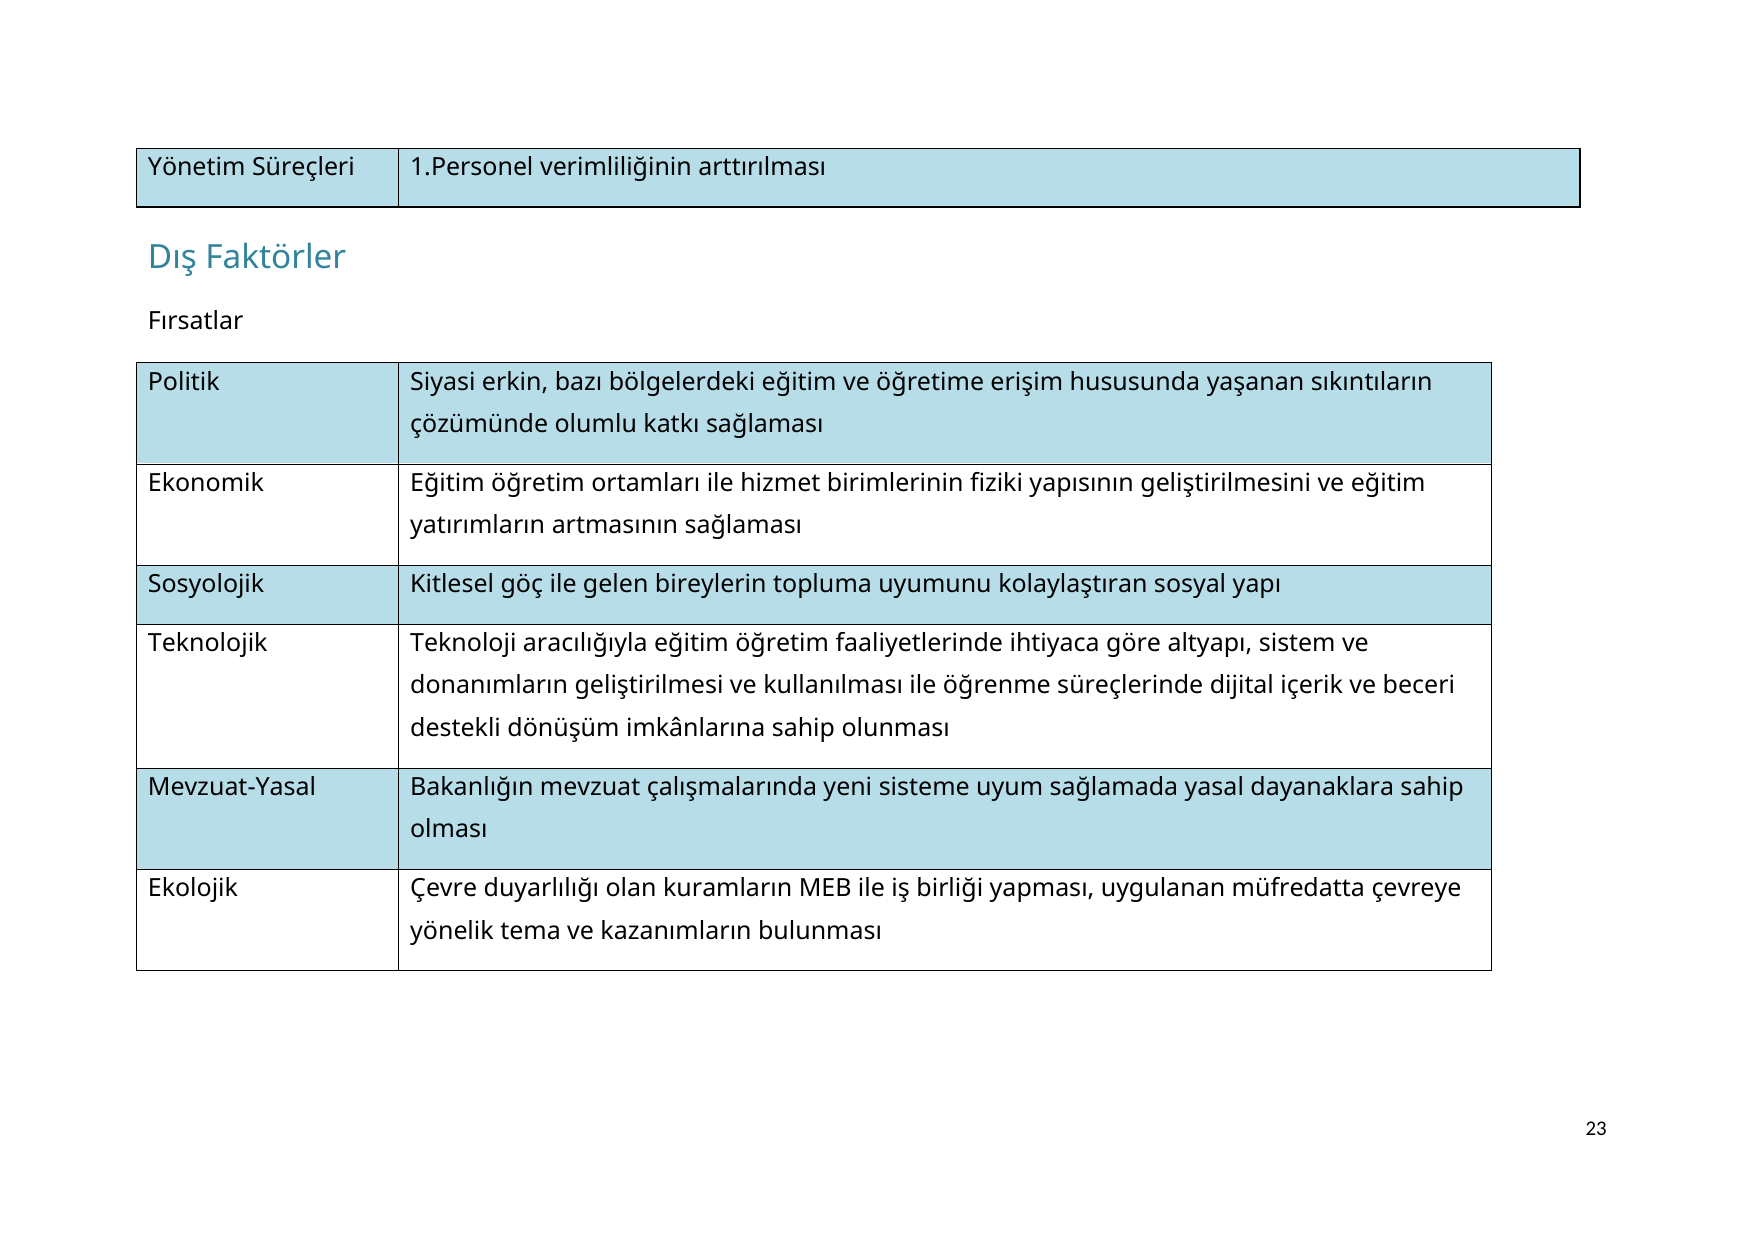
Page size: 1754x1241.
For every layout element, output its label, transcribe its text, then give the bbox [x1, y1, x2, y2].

table_cell Kitlesel göç ile gelen bireylerin topluma uyumunu kolaylaştıran sosyal yapı [399, 566, 1491, 624]
table_cell 1.Personel verimliliğinin arttırılması [399, 149, 1579, 206]
table_cell Ekonomik [137, 465, 398, 565]
table_header Politik [137, 363, 398, 463]
table_cell Yönetim Süreçleri [137, 149, 398, 206]
table_cell Ekolojik [137, 870, 398, 970]
table_cell Teknolojik [137, 625, 398, 767]
table_cell Sosyolojik [137, 566, 398, 624]
table_cell Mevzuat-Yasal [137, 769, 398, 869]
table_cell Eğitim öğretim ortamları ile hizmet birimlerinin fiziki yapısının geliştirilmesini ve eğitim yatırımların artmasının sağlaması [399, 465, 1491, 565]
table_header Siyasi erkin, bazı bölgelerdeki eğitim ve öğretime erişim hususunda yaşanan sıkıntıların çözümünde olumlu katkı sağlaması [399, 363, 1491, 463]
table_cell Çevre duyarlılığı olan kuramların MEB ile iş birliği yapması, uygulanan müfredatta çevreye yönelik tema ve kazanımların bulunması [399, 870, 1491, 970]
subtitle Dış Faktörler [148, 232, 1606, 278]
text Fırsatlar [148, 303, 1606, 337]
table_cell Bakanlığın mevzuat çalışmalarında yeni sisteme uyum sağlamada yasal dayanaklara sahip olması [399, 769, 1491, 869]
table_cell Teknoloji aracılığıyla eğitim öğretim faaliyetlerinde ihtiyaca göre altyapı, sistem ve donanımların geliştirilmesi ve kullanılması ile öğrenme süreçlerinde dijital içerik ve beceri destekli dönüşüm imkânlarına sahip olunması [399, 625, 1491, 767]
